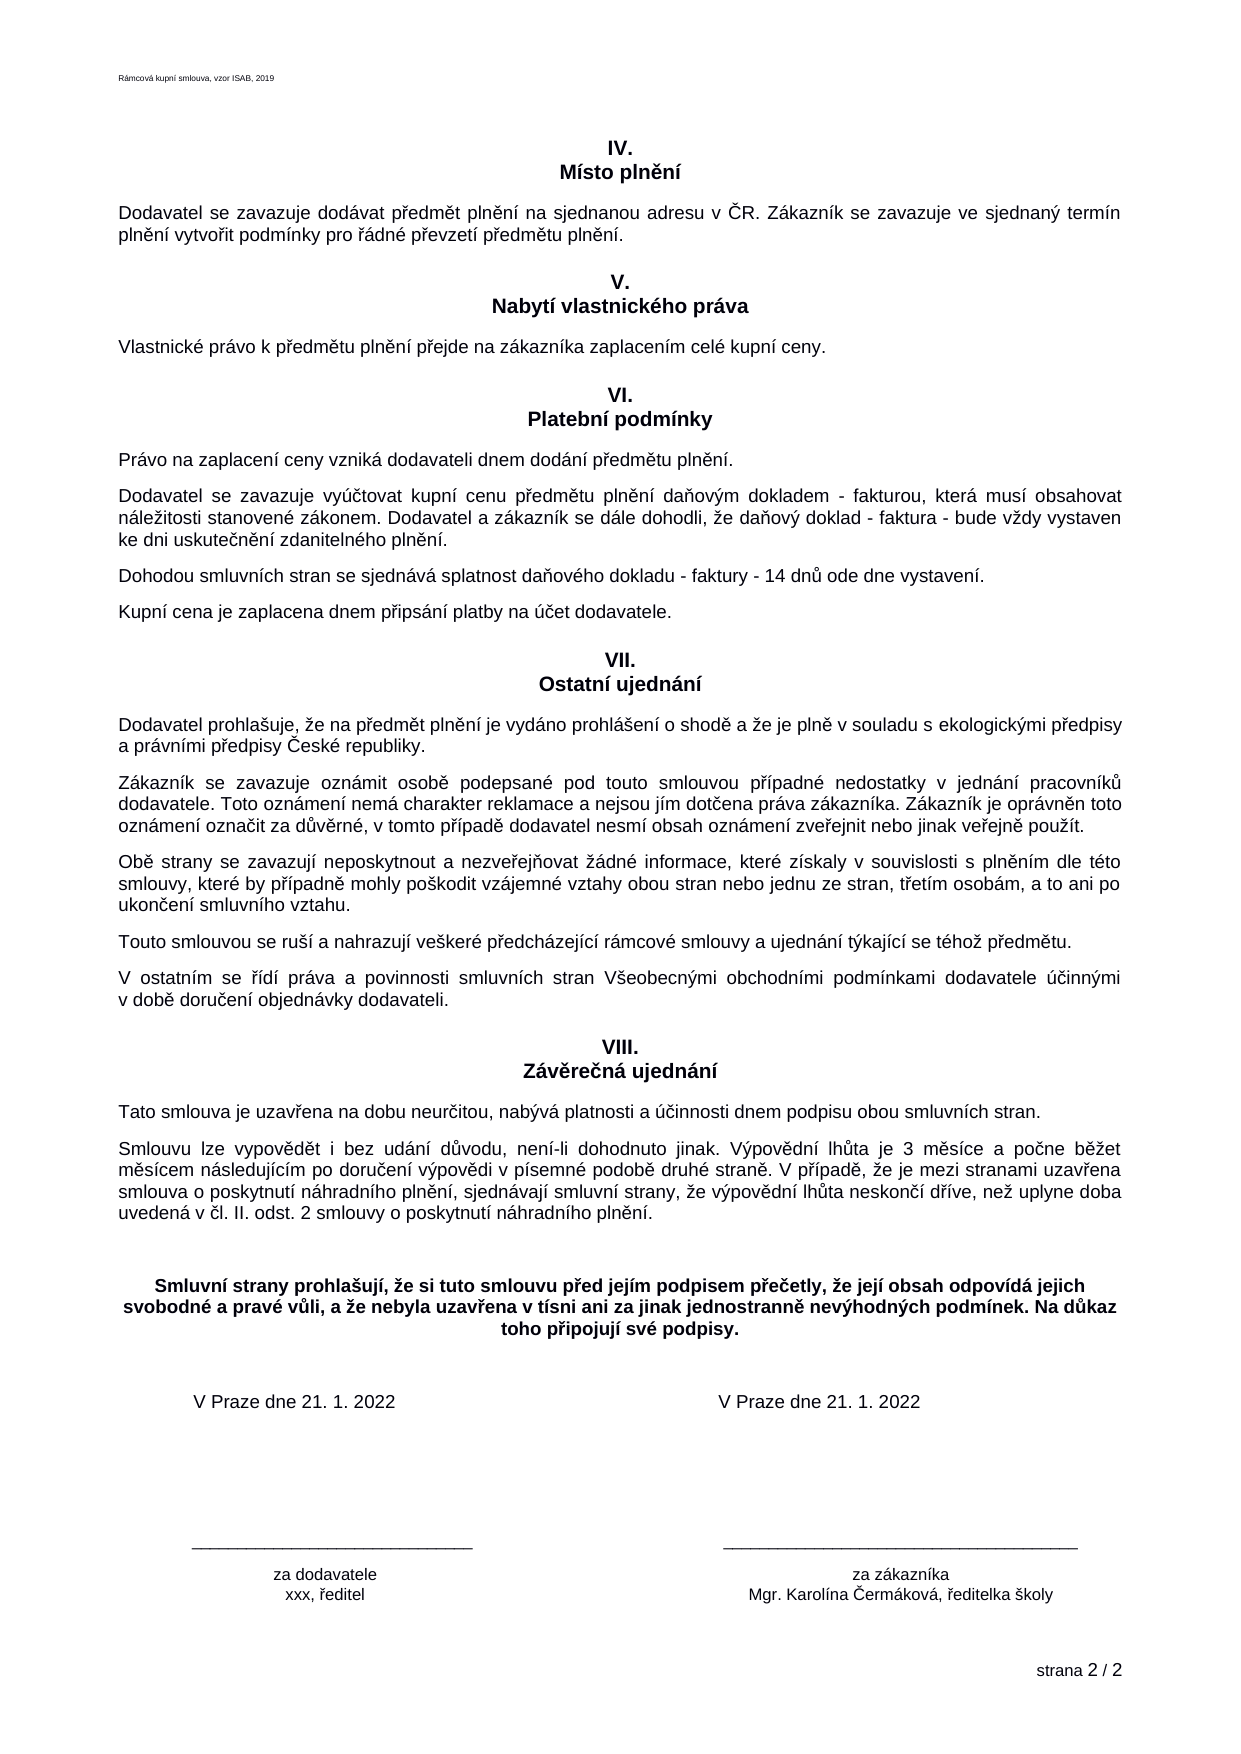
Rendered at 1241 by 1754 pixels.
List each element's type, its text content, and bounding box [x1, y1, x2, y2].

text Dodavatel se zavazuje vyúčtovat kupní cenu předmětu plnění daňovým dokladem - fakturou, která musí obsahovat náležitosti stanovené zákonem. Dodavatel a zákazník se dále dohodli, že daňový doklad - faktura - bude vždy vystaven ke dni uskutečnění zdanitelného plnění. [118, 485, 1122, 550]
text za dodavatele za zákazníka [118, 1565, 1122, 1584]
text Právo na zaplacení ceny vzniká dodavateli dnem dodání předmětu plnění. [118, 449, 1122, 470]
text Dohodou smluvních stran se sjednává splatnost daňového dokladu - faktury - 14 dnů ode dne vystavení. [118, 565, 1122, 586]
text Zákazník se zavazuje oznámit osobě podepsané pod touto smlouvou případné nedostatky v jednání pracovníků dodavatele. Toto oznámení nemá charakter reklamace a nejsou jím dotčena práva zákazníka. Zákazník je oprávněn toto oznámení označit za důvěrné, v tomto případě dodavatel nesmí obsah oznámení zveřejnit nebo jinak veřejně použít. [118, 772, 1122, 836]
text V ostatním se řídí práva a povinnosti smluvních stran Všeobecnými obchodními podmínkami dodavatele účinnými v době doručení objednávky dodavateli. [118, 967, 1122, 1010]
text xxx, ředitel Mgr. Karolína Čermáková, ředitelka školy [118, 1584, 1122, 1603]
text Tato smlouva je uzavřena na dobu neurčitou, nabývá platnosti a účinnosti dnem podpisu obou smluvních stran. [118, 1101, 1122, 1123]
subtitle VII. Ostatní ujednání [118, 647, 1122, 695]
subtitle VI. Platební podmínky [118, 383, 1122, 431]
subtitle IV. Místo plnění [118, 136, 1122, 184]
text Dodavatel prohlašuje, že na předmět plnění je vydáno prohlášení o shodě a že je plně v souladu s ekologickými předpisy a právními předpisy České republiky. [118, 714, 1122, 757]
subtitle VIII. Závěrečná ujednání [118, 1035, 1122, 1083]
text Dodavatel se zavazuje dodávat předmět plnění na sjednanou adresu v ČR. Zákazník se zavazuje ve sjednaný termín plnění vytvořit podmínky pro řádné převzetí předmětu plnění. [118, 202, 1122, 245]
text Smlouvu lze vypovědět i bez udání důvodu, není-li dohodnuto jinak. Výpovědní lhůta je 3 měsíce a počne běžet měsícem následujícím po doručení výpovědi v písemné podobě druhé straně. V případě, že je mezi stranami uzavřena smlouva o poskytnutí náhradního plnění, sjednávají smluvní strany, že výpovědní lhůta neskončí dříve, než uplyne doba uvedená v čl. II. odst. 2 smlouvy o poskytnutí náhradního plnění. [118, 1137, 1122, 1224]
subtitle V. Nabytí vlastnického práva [118, 270, 1122, 318]
text V Praze dne 21. 1. 2022 V Praze dne 21. 1. 2022 [118, 1391, 1122, 1412]
text Vlastnické právo k předmětu plnění přejde na zákazníka zaplacením celé kupní ceny. [118, 336, 1122, 358]
text Touto smlouvou se ruší a nahrazují veškeré předcházející rámcové smlouvy a ujednání týkající se téhož předmětu. [118, 931, 1122, 952]
text Obě strany se zavazují neposkytnout a nezveřejňovat žádné informace, které získaly v souvislosti s plněním dle této smlouvy, které by případně mohly poškodit vzájemné vztahy obou stran nebo jednu ze stran, třetím osobám, a to ani po ukončení smluvního vztahu. [118, 851, 1122, 916]
text Kupní cena je zaplacena dnem připsání platby na účet dodavatele. [118, 601, 1122, 623]
text Smluvní strany prohlašují, že si tuto smlouvu před jejím podpisem přečetly, že její obsah odpovídá jejich svobodné a pravé vůli, a že nebyla uzavřena v tísni ani za jinak jednostranně nevýhodných podmínek. Na důkaz toho připojují své podpisy. [118, 1275, 1122, 1339]
